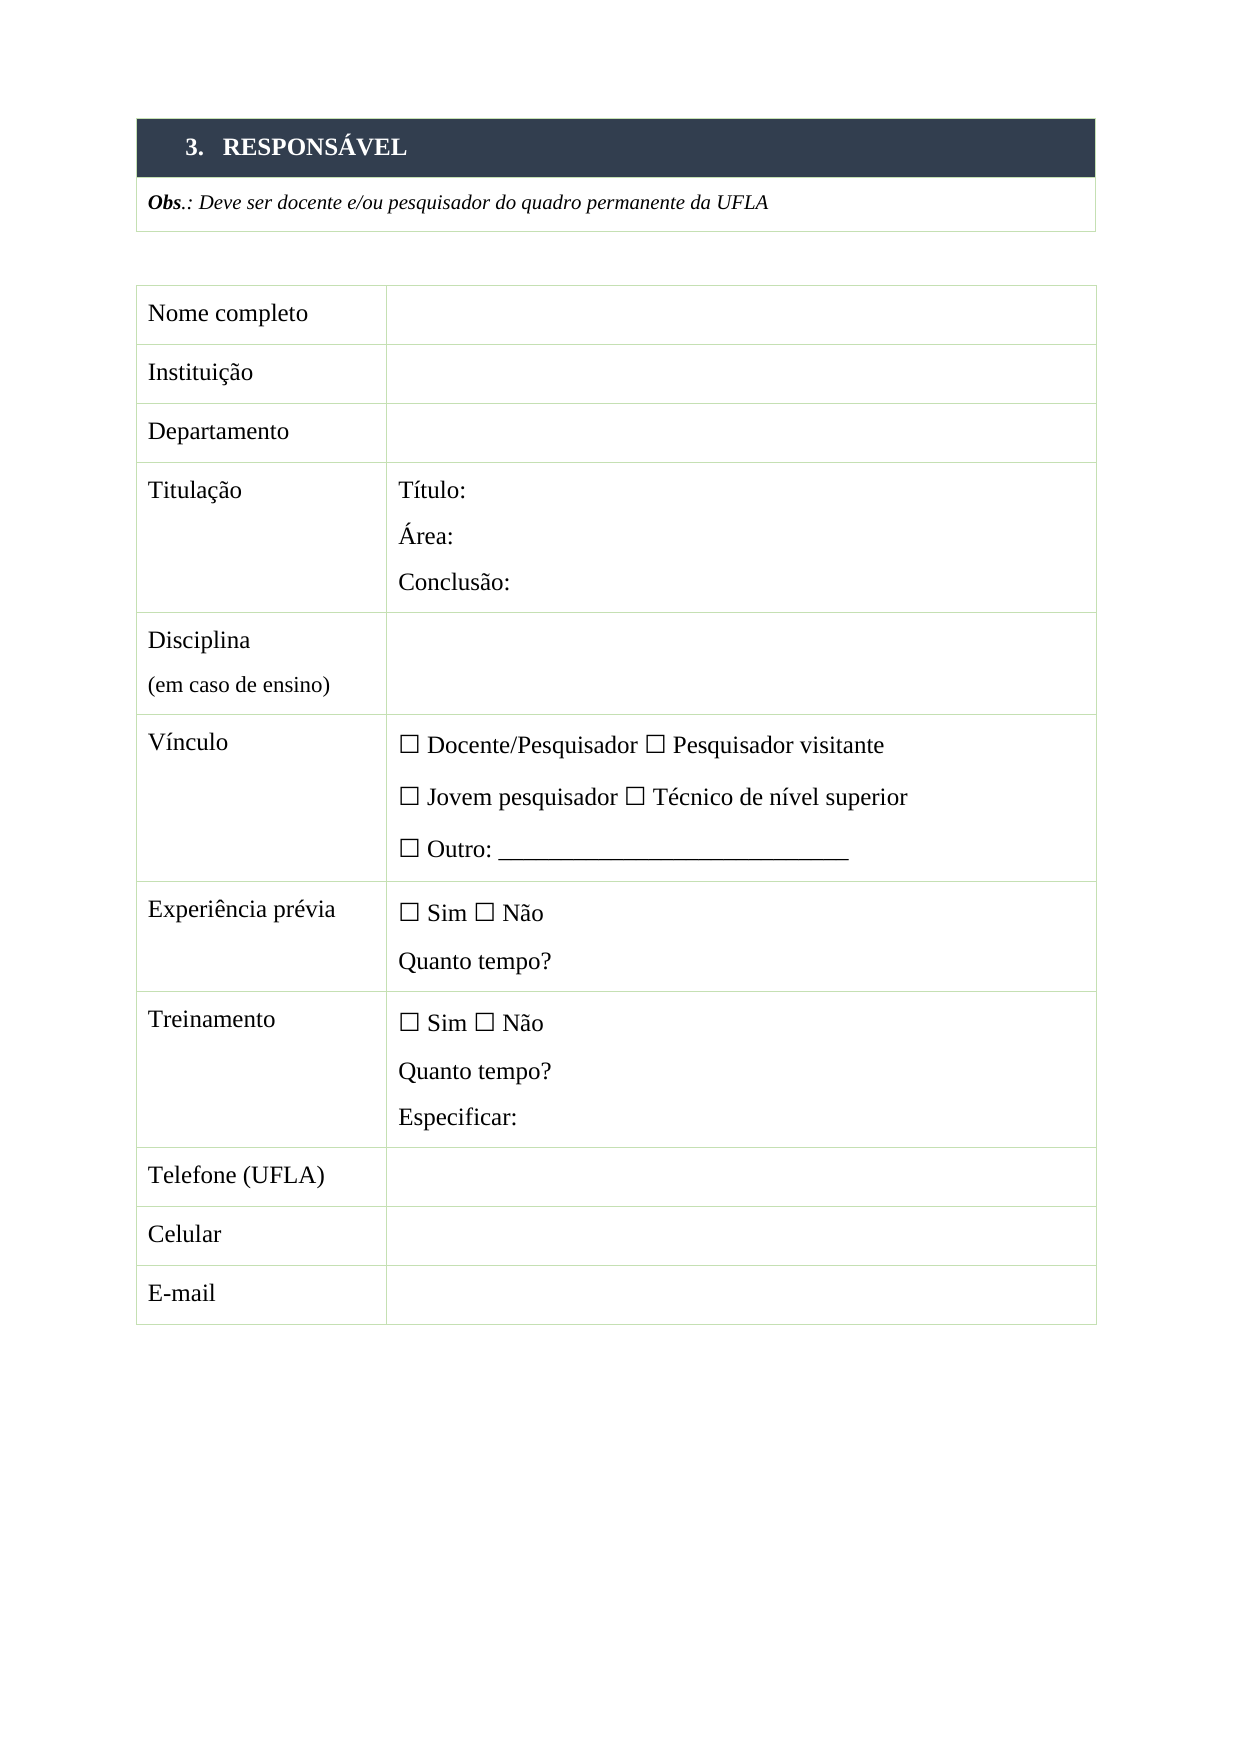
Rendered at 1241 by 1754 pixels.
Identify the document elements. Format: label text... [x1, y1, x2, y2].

table_cell Telefone (UFLA) [137, 1148, 386, 1206]
table_cell ☐ Sim ☐ Não Quanto tempo? [387, 882, 1096, 991]
table_cell [387, 404, 1096, 462]
table_cell Experiência prévia [137, 882, 386, 991]
table_cell Celular [137, 1207, 386, 1265]
table_cell [387, 1266, 1096, 1324]
table_cell [387, 1148, 1096, 1206]
table_cell [387, 1207, 1096, 1265]
table_cell Instituição [137, 345, 386, 403]
table_cell Departamento [137, 404, 386, 462]
table_cell Vínculo [137, 715, 386, 881]
table_cell [387, 345, 1096, 403]
table_cell Obs.: Deve ser docente e/ou pesquisador do quadro permanente da UFLA [137, 178, 1095, 231]
table_cell Treinamento [137, 992, 386, 1147]
table_cell Disciplina (em caso de ensino) [137, 613, 386, 713]
table_header Nome completo [137, 286, 386, 344]
table_cell Título: Área: Conclusão: [387, 463, 1096, 612]
table_cell ☐ Docente/Pesquisador ☐ Pesquisador visitante ☐ Jovem pesquisador ☐ Técnico de nível superior ☐ Outro: ____________________________ [387, 715, 1096, 881]
table_cell Titulação [137, 463, 386, 612]
table_header [387, 286, 1096, 344]
table_cell [387, 613, 1096, 713]
table_cell E-mail [137, 1266, 386, 1324]
table_cell ☐ Sim ☐ Não Quanto tempo? Especificar: [387, 992, 1096, 1147]
table_header RESPONSÁVEL [137, 119, 1095, 177]
